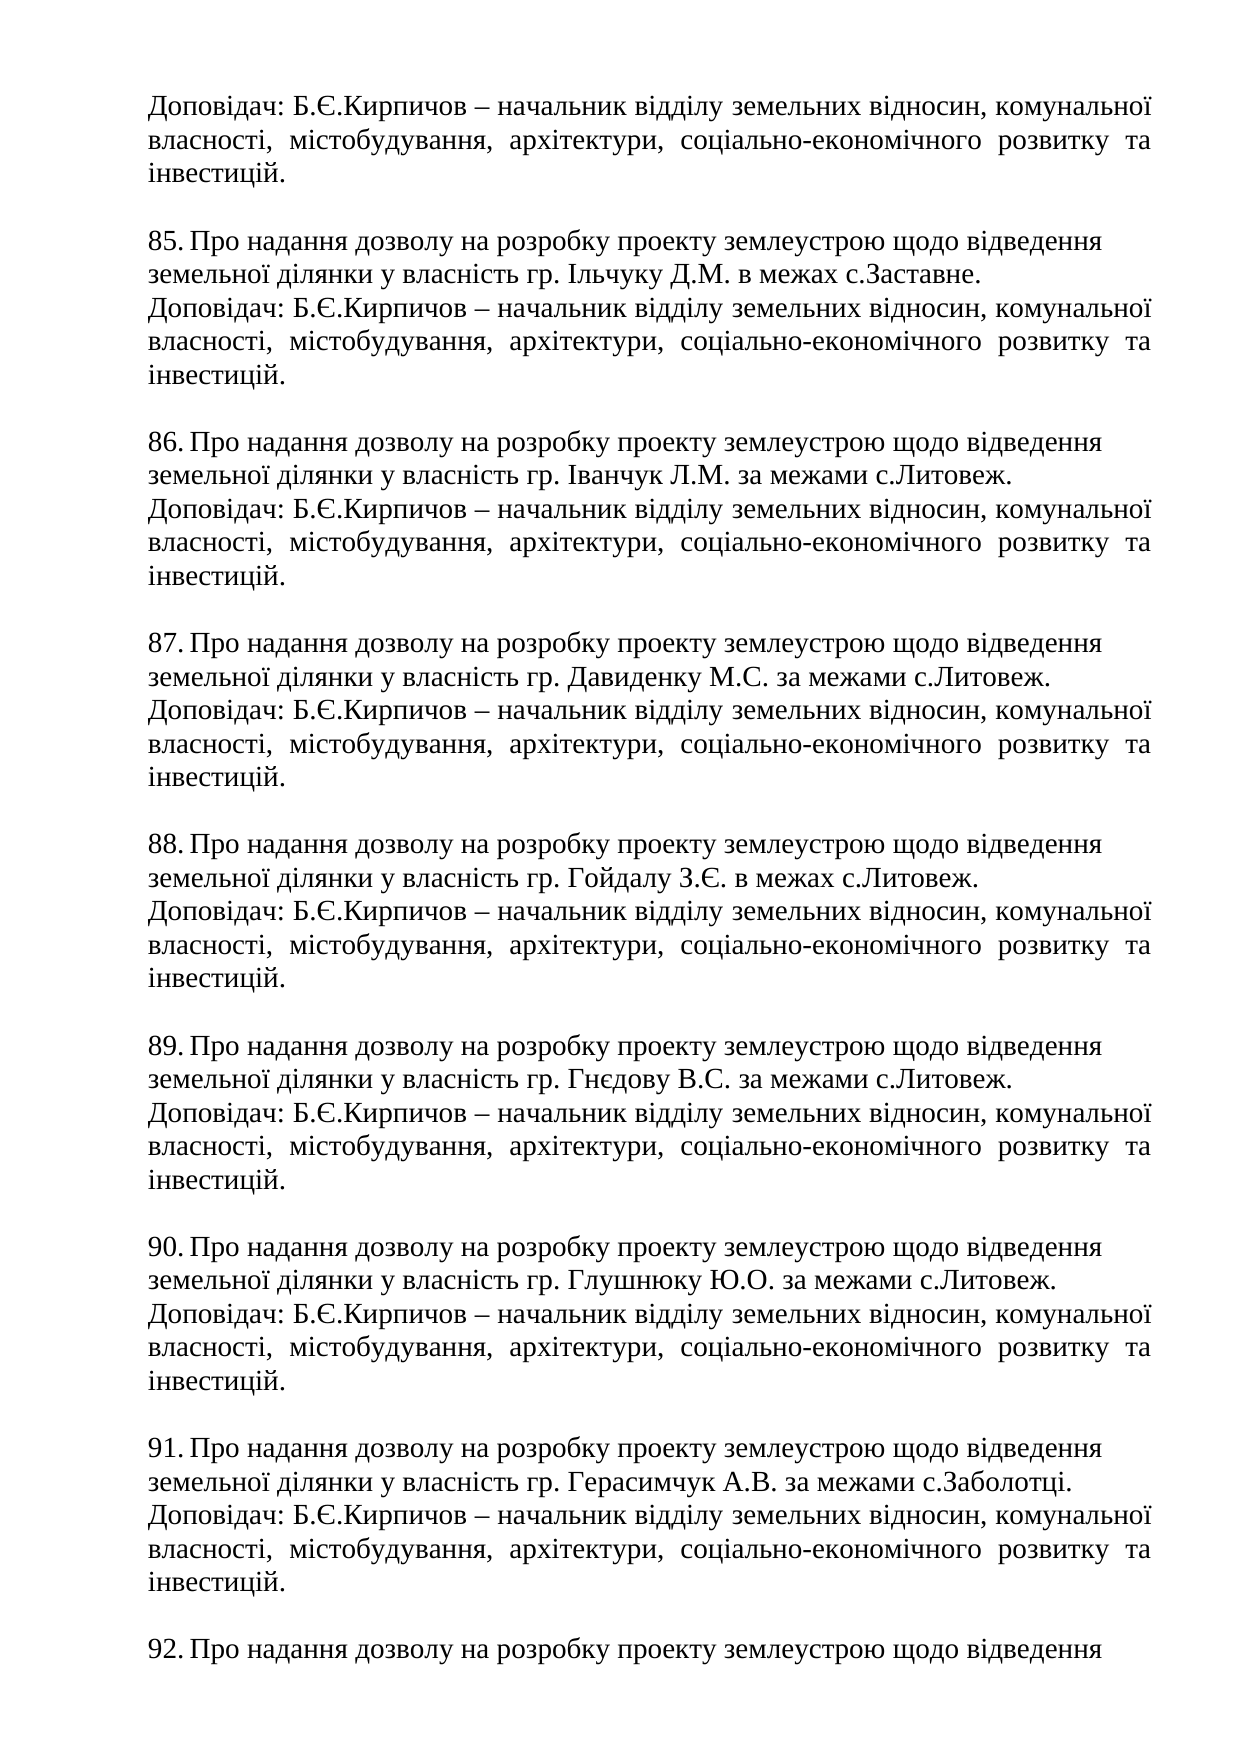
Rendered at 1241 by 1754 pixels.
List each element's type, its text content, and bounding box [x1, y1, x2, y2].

text 86. Про надання дозволу на розробку проекту землеустрою щодо відведення [148, 424, 1152, 457]
text земельної ділянки у власність гр. Гнєдову В.С. за межами с.Литовеж. [148, 1061, 1152, 1095]
text 87. Про надання дозволу на розробку проекту землеустрою щодо відведення [148, 625, 1152, 659]
text земельної ділянки у власність гр. Герасимчук А.В. за межами с.Заболотці. [148, 1464, 1152, 1497]
text 85. Про надання дозволу на розробку проекту землеустрою щодо відведення [148, 223, 1152, 256]
text 92. Про надання дозволу на розробку проекту землеустрою щодо відведення [148, 1631, 1152, 1665]
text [148, 88, 1152, 189]
text земельної ділянки у власність гр. Глушнюку Ю.О. за межами с.Литовеж. [148, 1262, 1152, 1296]
text земельної ділянки у власність гр. Давиденку М.С. за межами с.Литовеж. [148, 659, 1152, 692]
text земельної ділянки у власність гр. Іванчук Л.М. за межами с.Литовеж. [148, 457, 1152, 491]
text 90. Про надання дозволу на розробку проекту землеустрою щодо відведення [148, 1229, 1152, 1262]
text 91. Про надання дозволу на розробку проекту землеустрою щодо відведення [148, 1430, 1152, 1464]
text 89. Про надання дозволу на розробку проекту землеустрою щодо відведення [148, 1028, 1152, 1061]
text земельної ділянки у власність гр. Гойдалу З.Є. в межах с.Литовеж. [148, 860, 1152, 893]
text 88. Про надання дозволу на розробку проекту землеустрою щодо відведення [148, 826, 1152, 860]
text земельної ділянки у власність гр. Ільчуку Д.М. в межах с.Заставне. [148, 256, 1152, 290]
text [148, 1497, 1152, 1598]
